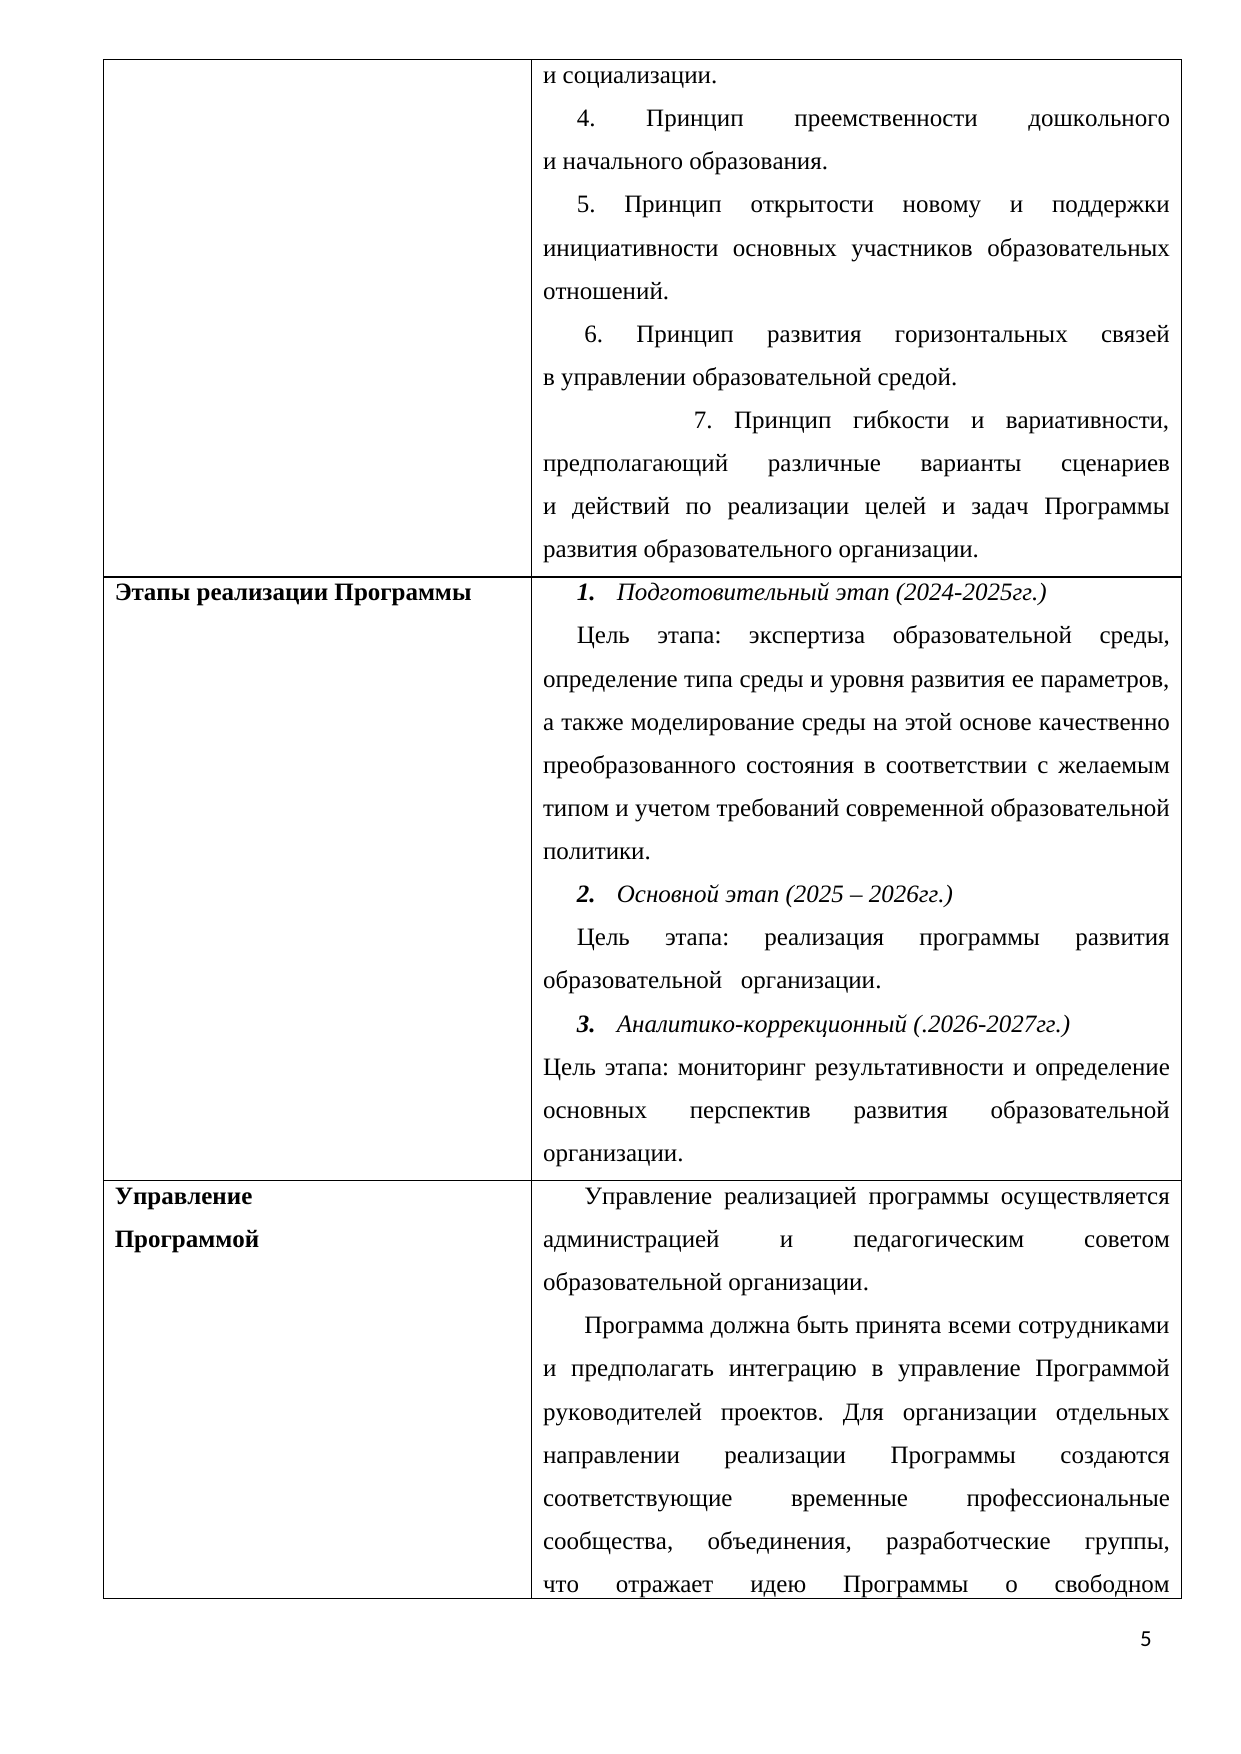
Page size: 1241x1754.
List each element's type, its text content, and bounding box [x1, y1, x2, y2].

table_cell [104, 664, 531, 1598]
table_cell Подготовительный этап (2024-2025гг.) Цель этапа: экспертиза образовательной среды, определение типа среды и уровня развития ее параметров, а также моделирование среды на этой основе качественно преобразованного состояния в соответствии с желаемым типом и учетом требований современной образовательной политики. Основной этап (2025 – 2026гг.) Цель этапа: реализация программы развития образовательной организации. Аналитико-коррекционный (.2026-2027гг.) Цель этапа: мониторинг результативности и определение основных перспектив развития образовательной организации. [532, 60, 1181, 663]
table_cell Этапы реализации Программы [104, 60, 531, 663]
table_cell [532, 664, 1181, 1598]
